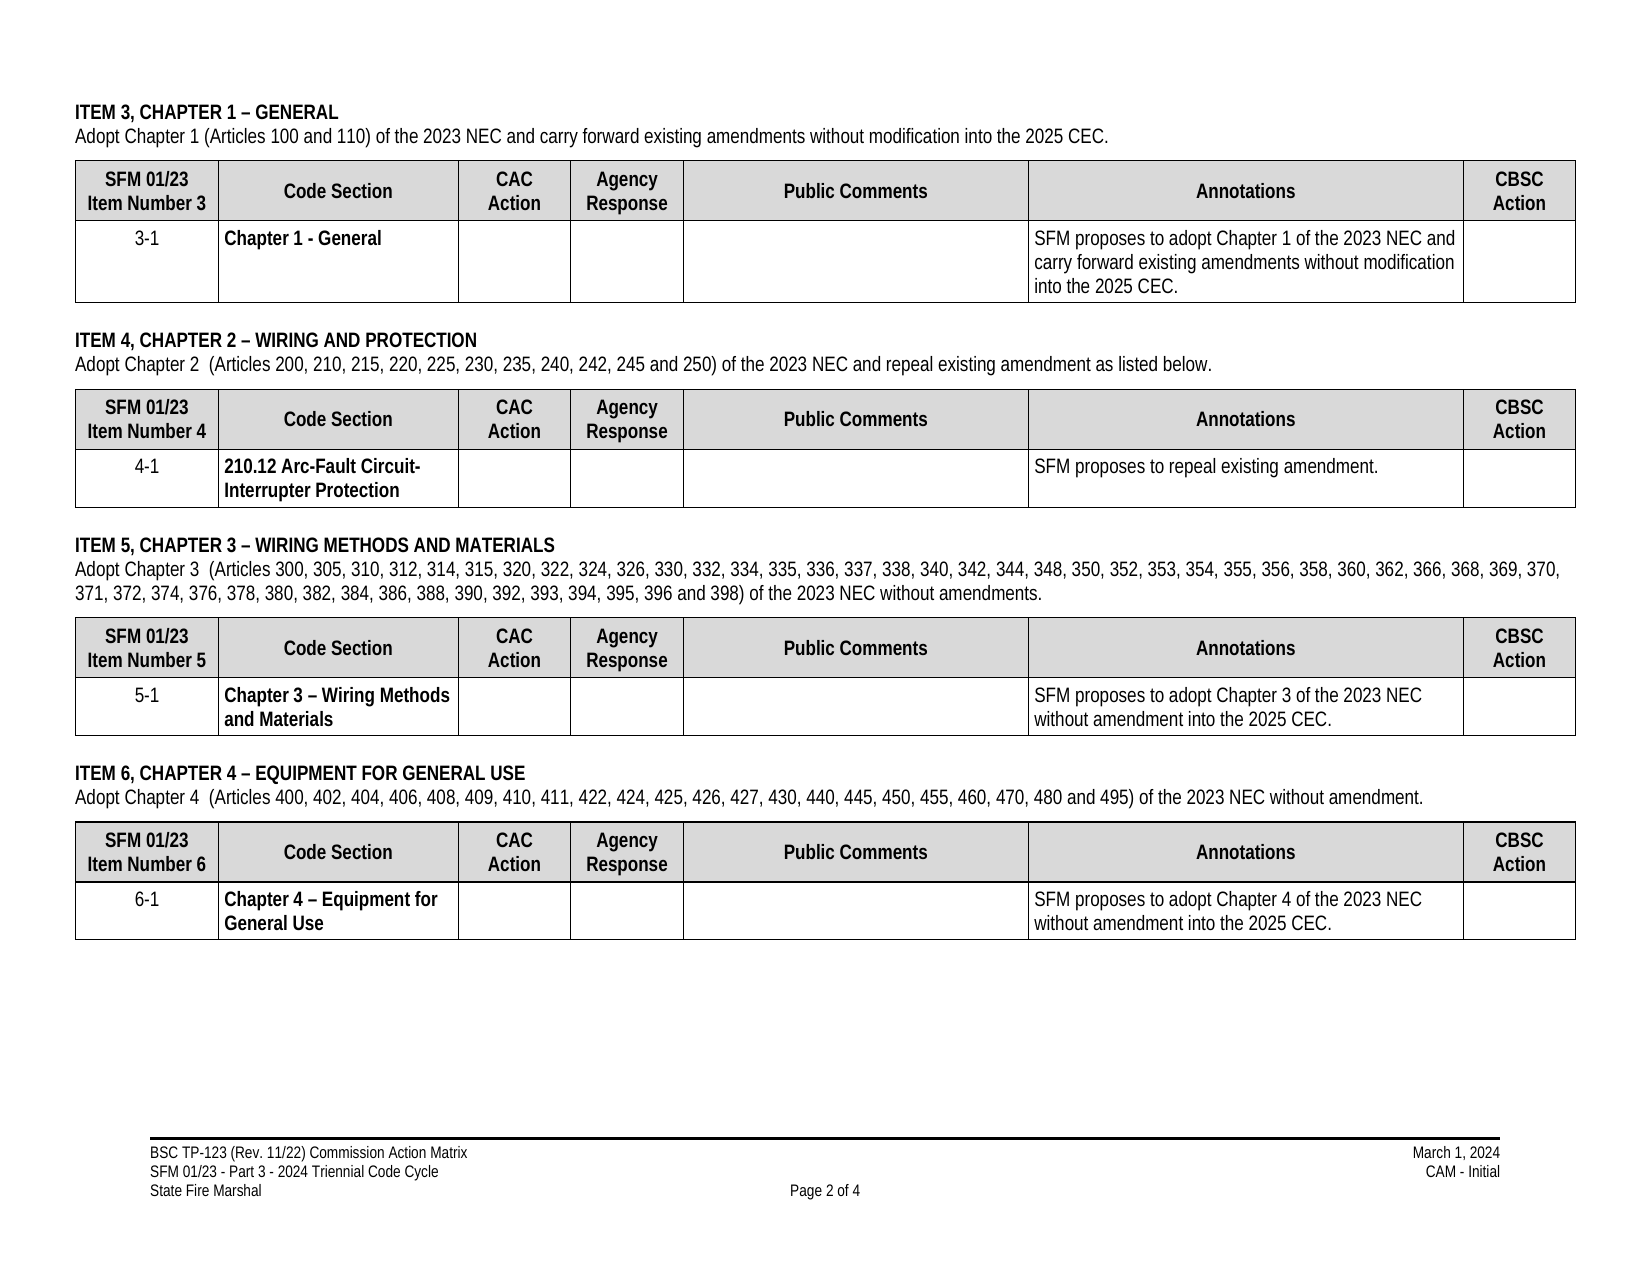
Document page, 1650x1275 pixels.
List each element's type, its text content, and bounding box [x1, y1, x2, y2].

table_header SFM 01/23 Item Number 3 [76, 161, 218, 220]
table_header Code Section [219, 823, 458, 881]
table_cell [571, 450, 683, 507]
table_header CAC Action [459, 161, 570, 220]
table_header Public Comments [684, 161, 1028, 220]
table_header CAC Action [459, 618, 570, 677]
table_cell [684, 678, 1028, 735]
table_cell SFM proposes to adopt Chapter 3 of the 2023 NEC without amendment into the 2025 CEC. [1029, 678, 1463, 735]
table_header CBSC Action [1464, 618, 1575, 677]
table_cell SFM proposes to adopt Chapter 1 of the 2023 NEC and carry forward existing amendments without modification into the 2025 CEC. [1029, 221, 1463, 302]
table_cell 5-1 [76, 678, 218, 735]
table_cell SFM proposes to adopt Chapter 4 of the 2023 NEC without amendment into the 2025 CEC. [1029, 883, 1463, 939]
table_header Code Section [219, 161, 458, 220]
text Adopt Chapter 2 (Articles 200, 210, 215, 220, 225, 230, 235, 240, 242, 245 and 250) of the 2023 NEC and repeal existing amendment as listed below. [75, 352, 1575, 376]
text Adopt Chapter 4 (Articles 400, 402, 404, 406, 408, 409, 410, 411, 422, 424, 425, 426, 427, 430, 440, 445, 450, 455, 460, 470, 480 and 495) of the 2023 NEC without amendment. [75, 785, 1575, 809]
table_header SFM 01/23 Item Number 6 [76, 823, 218, 881]
table_header Annotations [1029, 390, 1463, 449]
table_cell [571, 221, 683, 302]
table_header Agency Response [571, 823, 683, 881]
table_cell 6-1 [76, 883, 218, 939]
table_header CBSC Action [1464, 390, 1575, 449]
table_cell [459, 678, 570, 735]
table_cell [1464, 883, 1575, 939]
table_cell SFM proposes to repeal existing amendment. [1029, 450, 1463, 507]
table_cell Chapter 4 – Equipment for General Use [219, 883, 458, 939]
table_header CAC Action [459, 390, 570, 449]
table_header CAC Action [459, 823, 570, 881]
table_cell [459, 450, 570, 507]
table_cell [459, 883, 570, 939]
table_cell Chapter 3 – Wiring Methods and Materials [219, 678, 458, 735]
table_cell [571, 883, 683, 939]
table_cell [459, 221, 570, 302]
table_header Code Section [219, 618, 458, 677]
table_header SFM 01/23 Item Number 5 [76, 618, 218, 677]
table_header Annotations [1029, 618, 1463, 677]
table_header CBSC Action [1464, 161, 1575, 220]
table_header CBSC Action [1464, 823, 1575, 881]
table_header SFM 01/23 Item Number 4 [76, 390, 218, 449]
table_cell [1464, 221, 1575, 302]
subtitle ITEM 4, Chapter 2 – wiring and protection [75, 328, 1575, 352]
table_cell Chapter 1 - General [219, 221, 458, 302]
table_cell [1464, 678, 1575, 735]
table_header Public Comments [684, 823, 1028, 881]
table_cell 3-1 [76, 221, 218, 302]
table_cell [684, 221, 1028, 302]
table_cell 4-1 [76, 450, 218, 507]
table_header Agency Response [571, 390, 683, 449]
text Adopt Chapter 1 (Articles 100 and 110) of the 2023 NEC and carry forward existing amendments without modification into the 2025 CEC. [75, 124, 1575, 148]
table_header Annotations [1029, 823, 1463, 881]
table_header Agency Response [571, 618, 683, 677]
table_header Annotations [1029, 161, 1463, 220]
table_header Agency Response [571, 161, 683, 220]
table_cell [684, 883, 1028, 939]
subtitle ITEM 5, Chapter 3 – Wiring methods and materials [75, 533, 1575, 557]
text Adopt Chapter 3 (Articles 300, 305, 310, 312, 314, 315, 320, 322, 324, 326, 330, 332, 334, 335, 336, 337, 338, 340, 342, 344, 348, 350, 352, 353, 354, 355, 356, 358, 360, 362, 366, 368, 369, 370, 371, 372, 374, 376, 378, 380, 382, 384, 386, 388, 390, 392, 393, 394, 395, 396 and 398) of the 2023 NEC without amendments. [75, 557, 1575, 604]
table_cell 210.12 Arc-Fault Circuit-Interrupter Protection [219, 450, 458, 507]
subtitle ITEM 6, Chapter 4 – equipment for general use [75, 761, 1575, 785]
table_header Code Section [219, 390, 458, 449]
table_cell [1464, 450, 1575, 507]
subtitle ITEM 3, Chapter 1 – general [75, 100, 1575, 124]
table_header Public Comments [684, 618, 1028, 677]
table_cell [571, 678, 683, 735]
table_header Public Comments [684, 390, 1028, 449]
table_cell [684, 450, 1028, 507]
